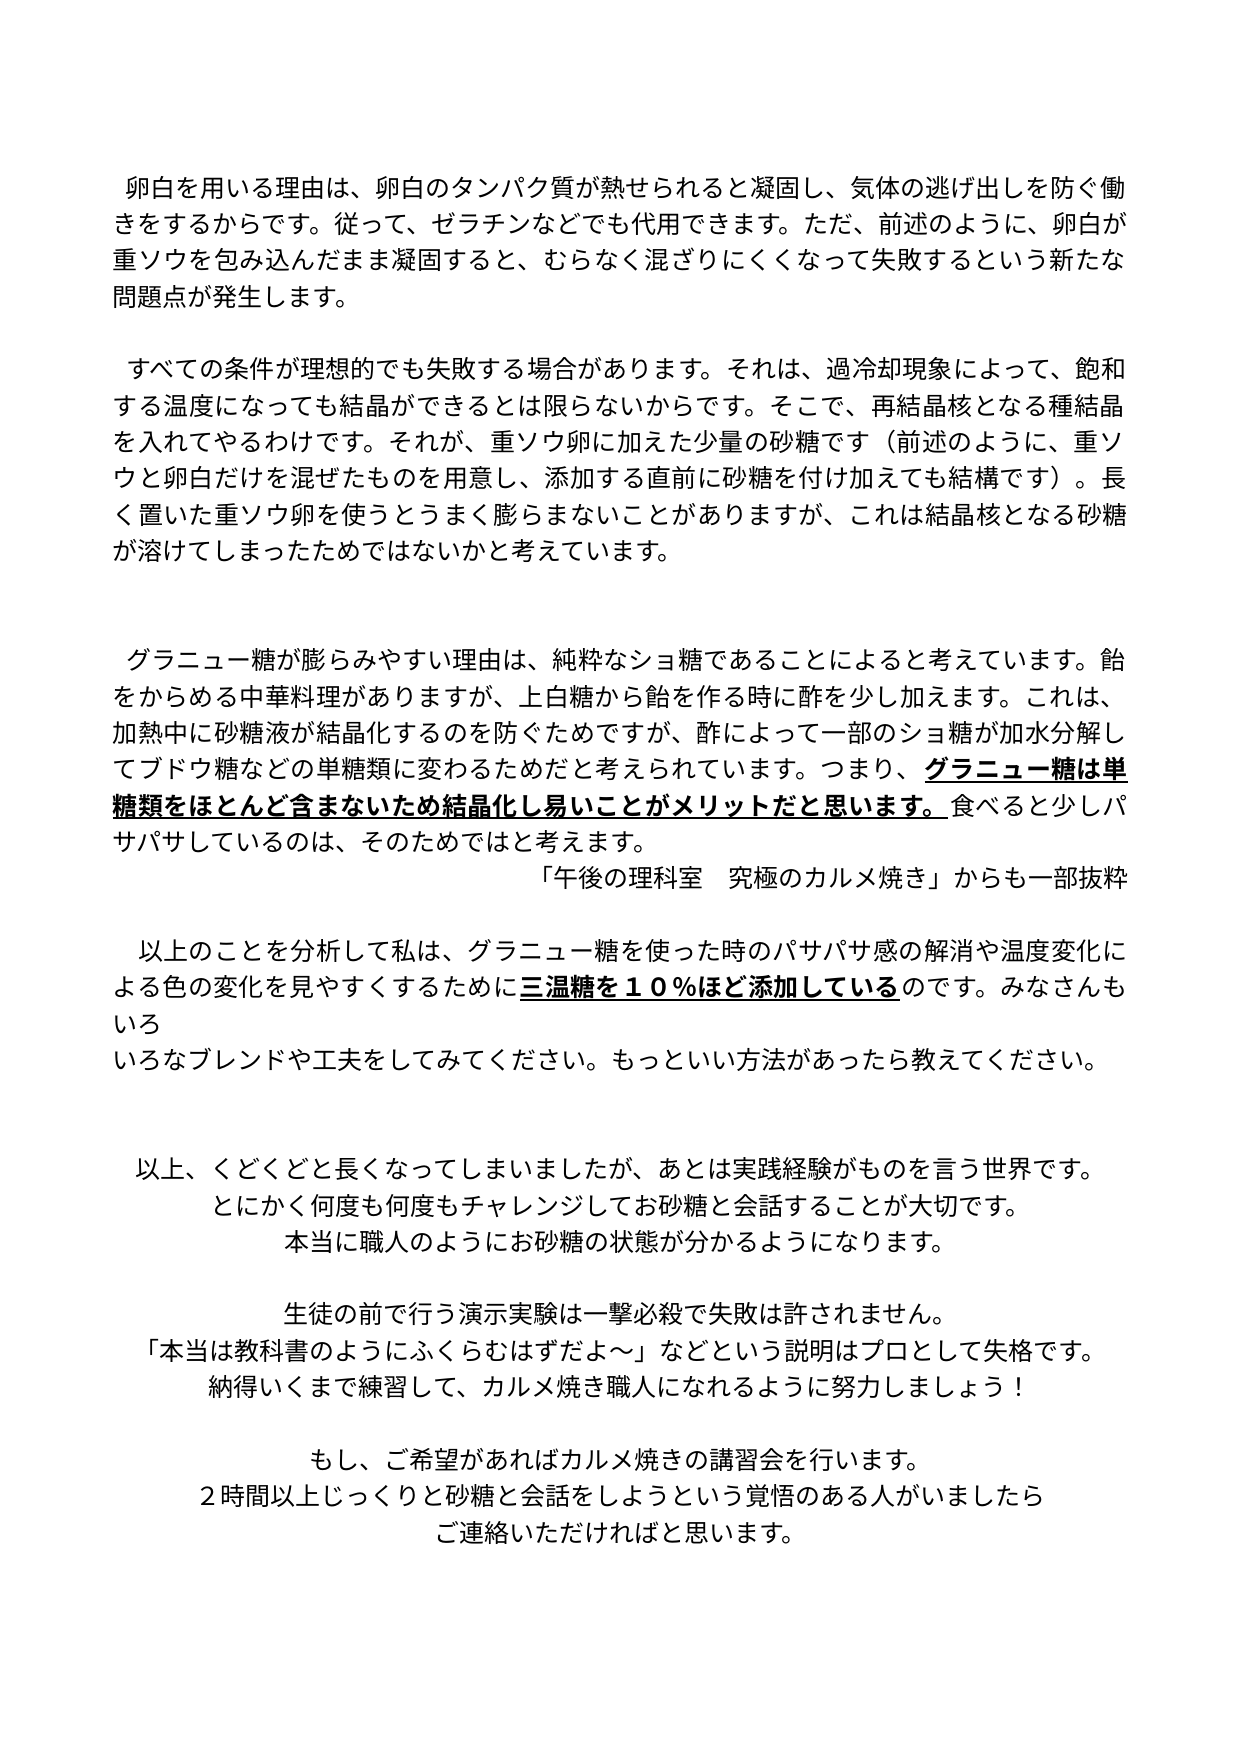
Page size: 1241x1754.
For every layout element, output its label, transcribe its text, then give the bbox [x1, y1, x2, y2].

text もし、ご希望があればカルメ焼きの講習会を行います。 [112, 1440, 1128, 1477]
text 生徒の前で行う演示実験は一撃必殺で失敗は許されません。 [112, 1295, 1128, 1331]
text 本当に職人のようにお砂糖の状態が分かるようになります。 [112, 1222, 1128, 1259]
text グラニュー糖が膨らみやすい理由は、純粋なショ糖であることによると考えています。飴をからめる中華料理がありますが、上白糖から飴を作る時に酢を少し加えます。これは、加熱中に砂糖液が結晶化するのを防ぐためですが、酢によって一部のショ糖が加水分解してブドウ糖などの単糖類に変わるためだと考えられています。つまり、グラニュー糖は単糖類をほとんど含まないため結晶化し易いことがメリットだと思います。食べると少しパサパサしているのは、そのためではと考えます。 [112, 641, 1128, 859]
text すべての条件が理想的でも失敗する場合があります。それは、過冷却現象によって、飽和する温度になっても結晶ができるとは限らないからです。そこで、再結晶核となる種結晶を入れてやるわけです。それが、重ソウ卵に加えた少量の砂糖です（前述のように、重ソウと卵白だけを混ぜたものを用意し、添加する直前に砂糖を付け加えても結構です）。長く置いた重ソウ卵を使うとうまく膨らまないことがありますが、これは結晶核となる砂糖が溶けてしまったためではないかと考えています。 [112, 350, 1128, 568]
text とにかく何度も何度もチャレンジしてお砂糖と会話することが大切です。 [112, 1186, 1128, 1222]
text 「本当は教科書のようにふくらむはずだよ～」などという説明はプロとして失格です。 [112, 1331, 1128, 1368]
text 以上のことを分析して私は、グラニュー糖を使った時のパサパサ感の解消や温度変化による色の変化を見やすくするために三温糖を１０％ほど添加しているのです。みなさんもいろ [112, 931, 1128, 1041]
text 以上、くどくどと長くなってしまいましたが、あとは実践経験がものを言う世界です。 [112, 1149, 1128, 1186]
text 納得いくまで練習して、カルメ焼き職人になれるように努力しましょう！ [112, 1368, 1128, 1404]
text いろなブレンドや工夫をしてみてください。もっといい方法があったら教えてください。 [112, 1041, 1128, 1077]
text 「午後の理科室 究極のカルメ焼き」からも一部抜粋 [112, 859, 1128, 895]
text 卵白を用いる理由は、卵白のタンパク質が熱せられると凝固し、気体の逃げ出しを防ぐ働きをするからです。従って、ゼラチンなどでも代用できます。ただ、前述のように、卵白が重ソウを包み込んだまま凝固すると、むらなく混ざりにくくなって失敗するという新たな問題点が発生します。 [112, 168, 1128, 313]
text ご連絡いただければと思います。 [112, 1513, 1128, 1549]
text ２時間以上じっくりと砂糖と会話をしようという覚悟のある人がいましたら [112, 1477, 1128, 1513]
